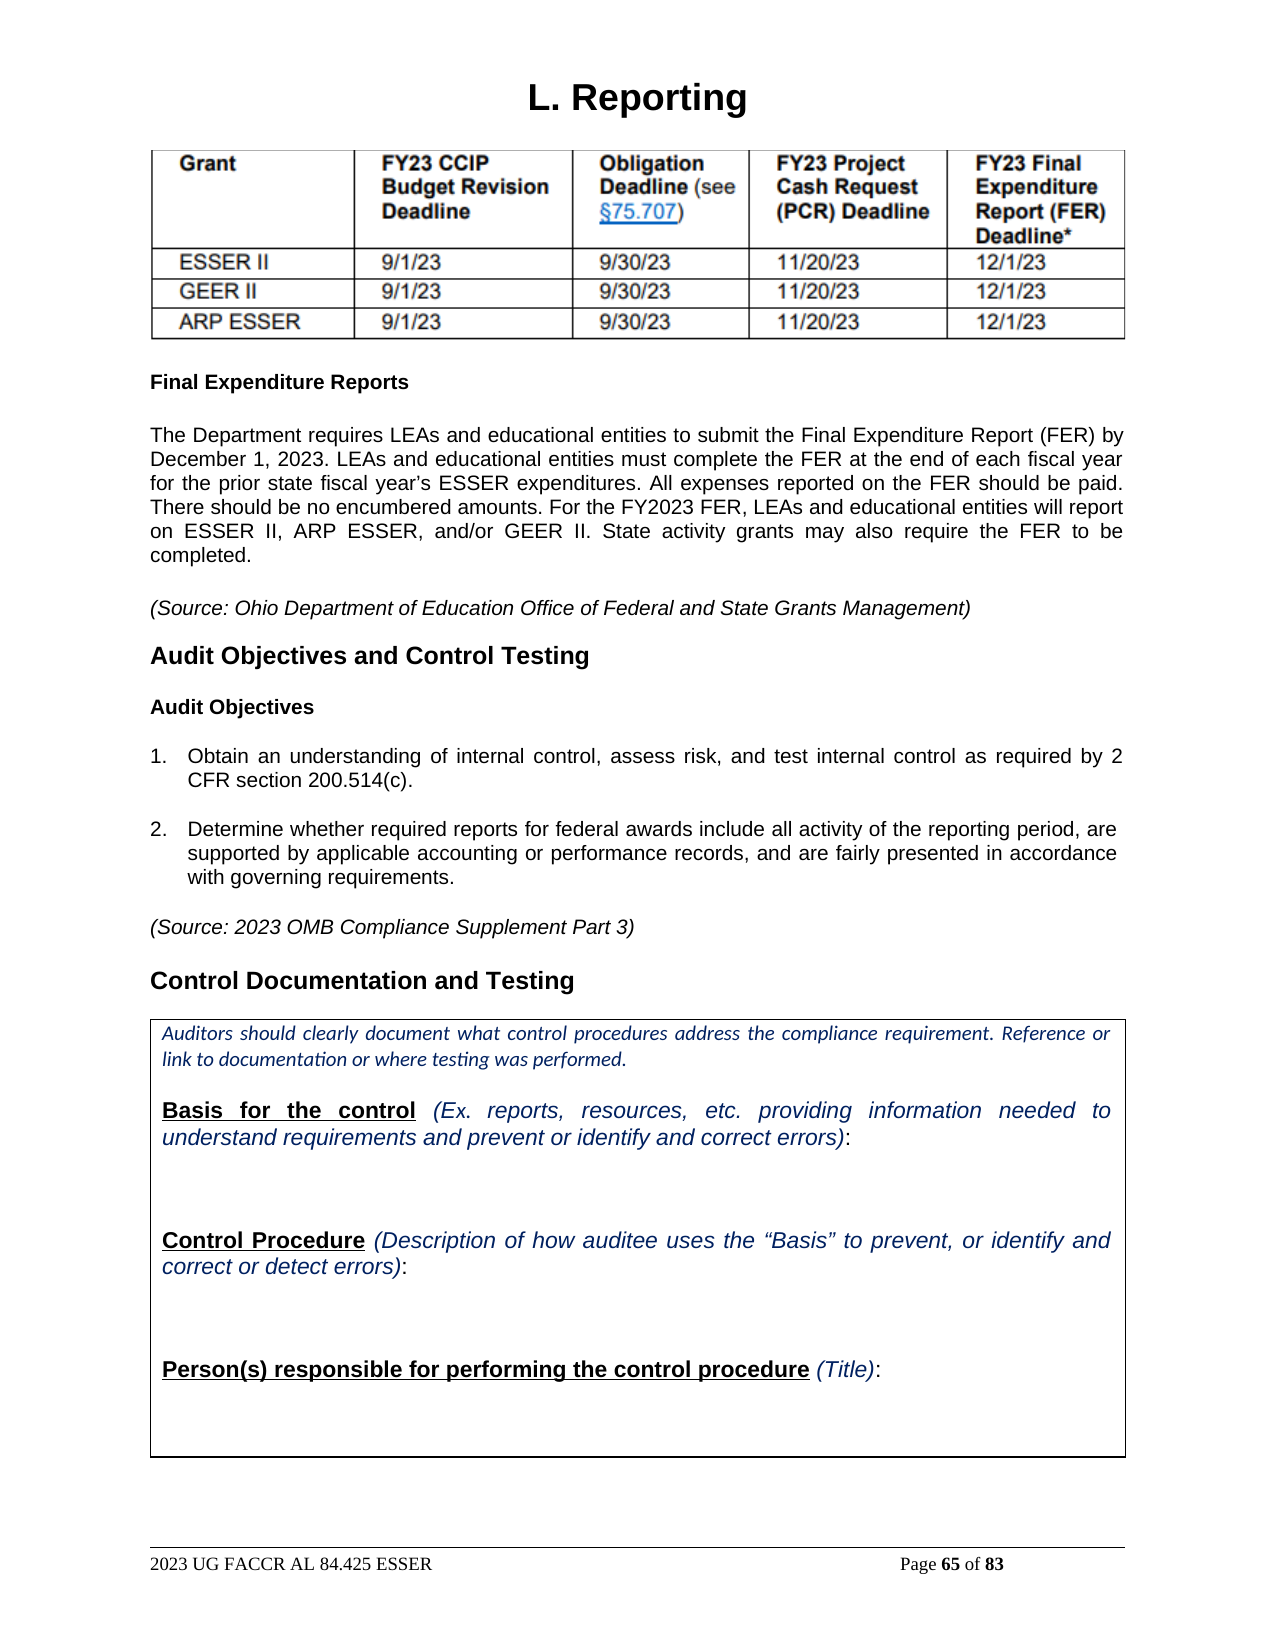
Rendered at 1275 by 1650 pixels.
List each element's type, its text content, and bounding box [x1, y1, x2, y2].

text (Source: 2023 OMB Compliance Supplement Part 3) [150, 915, 1125, 939]
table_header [151, 1020, 1125, 1456]
subtitle Audit Objectives and Control Testing [150, 645, 1125, 670]
text Control Documentation and Testing [150, 966, 1125, 994]
text 1. Obtain an understanding of internal control, assess risk, and test internal control as required by 2 CFR section 200.514(c). [150, 744, 1125, 792]
text Final Expenditure Reports [150, 370, 1125, 394]
text 2. Determine whether required reports for federal awards include all activity of the reporting period, are supported by applicable accounting or performance records, and are fairly presented in accordance with governing requirements. [150, 817, 1119, 888]
text (Source: Ohio Department of Education Office of Federal and State Grants Management) [150, 596, 1125, 620]
picture [150, 150, 1125, 341]
text Audit Objectives [150, 695, 1125, 719]
text The Department requires LEAs and educational entities to submit the Final Expenditure Report (FER) by December 1, 2023. LEAs and educational entities must complete the FER at the end of each fiscal year for the prior state fiscal year’s ESSER expenditures. All expenses reported on the FER should be paid. There should be no encumbered amounts. For the FY2023 FER, LEAs and educational entities will report on ESSER II, ARP ESSER, and/or GEER II. State activity grants may also require the FER to be completed. [150, 423, 1125, 567]
